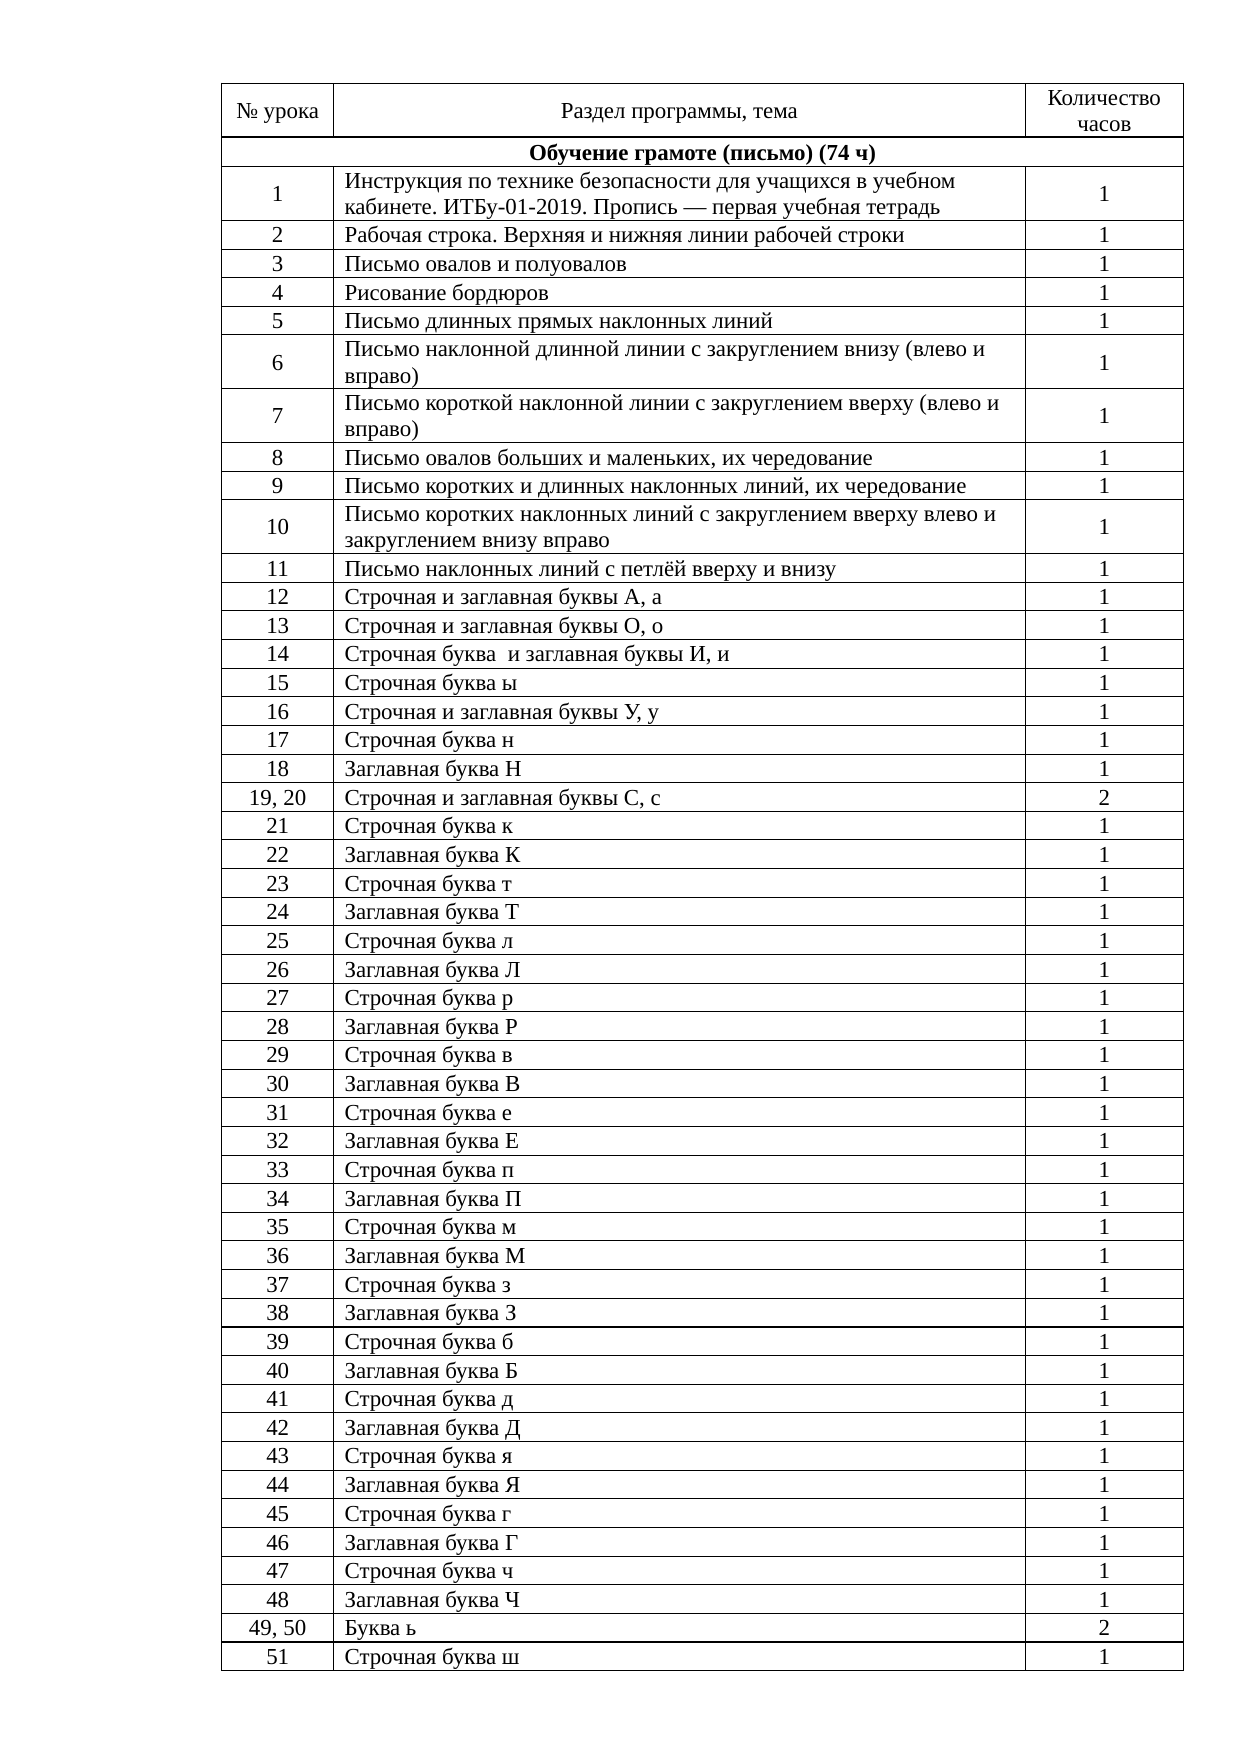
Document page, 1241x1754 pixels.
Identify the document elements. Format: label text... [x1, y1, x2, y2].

table_cell 1 [1026, 1299, 1183, 1326]
table_cell Строчная буква я [334, 1442, 1025, 1469]
table_header Раздел программы, тема [334, 84, 1025, 136]
table_cell 28 [222, 1012, 333, 1040]
table_cell 1 [1026, 472, 1183, 499]
table_cell 29 [222, 1041, 333, 1068]
table_cell Строчная и заглавная буквы О, о [334, 611, 1025, 639]
table_cell Заглавная буква П [334, 1184, 1025, 1212]
table_cell 51 [222, 1643, 333, 1670]
table_cell Заглавная буква Г [334, 1528, 1025, 1556]
table_cell 1 [1026, 1385, 1183, 1412]
table_cell Заглавная буква Ч [334, 1585, 1025, 1613]
table_cell 1 [1026, 167, 1183, 220]
table_cell 1 [1026, 840, 1183, 868]
table_cell 46 [222, 1528, 333, 1556]
table_cell Строчная буква р [334, 984, 1025, 1011]
table_cell 33 [222, 1156, 333, 1183]
table_cell Заглавная буква Д [334, 1413, 1025, 1441]
table_cell 1 [1026, 250, 1183, 277]
table_cell 3 [222, 250, 333, 277]
table_cell 4 [222, 278, 333, 306]
table_cell 31 [222, 1098, 333, 1126]
table_cell Письмо наклонной длинной линии с закруглением внизу (влево и вправо) [334, 335, 1025, 388]
table_cell 14 [222, 640, 333, 667]
table_cell Строчная буква н [334, 726, 1025, 753]
table_cell 1 [1026, 1585, 1183, 1613]
table_cell 27 [222, 984, 333, 1011]
table_cell Инструкция по технике безопасности для учащихся в учебном кабинете. ИТБу-01-2019. Пропись — первая учебная тетрадь [334, 167, 1025, 220]
table_cell 1 [1026, 307, 1183, 334]
table_cell 1 [1026, 1184, 1183, 1212]
table_cell 1 [1026, 669, 1183, 696]
table_cell Письмо наклонных линий с петлёй вверху и внизу [334, 554, 1025, 582]
table_cell Рабочая строка. Верхняя и нижняя линии рабочей строки [334, 221, 1025, 248]
table_cell 18 [222, 755, 333, 782]
table_cell 2 [1026, 783, 1183, 811]
table_cell 16 [222, 697, 333, 725]
table_cell 23 [222, 869, 333, 897]
table_cell 1 [1026, 1213, 1183, 1240]
table_cell 1 [1026, 500, 1183, 553]
table_cell 1 [1026, 278, 1183, 306]
table_cell 34 [222, 1184, 333, 1212]
table_cell 35 [222, 1213, 333, 1240]
table_cell 40 [222, 1356, 333, 1384]
table_cell 1 [1026, 1098, 1183, 1126]
table_cell 17 [222, 726, 333, 753]
table_cell Строчная буква т [334, 869, 1025, 897]
table_cell Заглавная буква Н [334, 755, 1025, 782]
table_cell 1 [1026, 1041, 1183, 1068]
table_cell 48 [222, 1585, 333, 1613]
table_cell 43 [222, 1442, 333, 1469]
table_cell 19, 20 [222, 783, 333, 811]
table_cell Письмо коротких наклонных линий с закруглением вверху влево и закруглением внизу вправо [334, 500, 1025, 553]
table_cell 41 [222, 1385, 333, 1412]
table_cell 1 [222, 167, 333, 220]
table_cell Заглавная буква Р [334, 1012, 1025, 1040]
table_cell 39 [222, 1328, 333, 1355]
table_cell 49, 50 [222, 1614, 333, 1641]
table_cell Строчная буква ш [334, 1643, 1025, 1670]
table_cell 2 [1026, 1614, 1183, 1641]
table_cell Заглавная буква З [334, 1299, 1025, 1326]
table_cell 1 [1026, 1471, 1183, 1498]
table_cell 36 [222, 1241, 333, 1269]
table_cell Строчная буква к [334, 812, 1025, 839]
table_cell 1 [1026, 389, 1183, 442]
table_cell 1 [1026, 443, 1183, 471]
table_cell Строчная буква и заглавная буквы И, и [334, 640, 1025, 667]
table_cell 1 [1026, 898, 1183, 925]
table_cell 1 [1026, 1499, 1183, 1527]
table_cell 1 [1026, 1070, 1183, 1097]
table_cell Строчная буква б [334, 1328, 1025, 1355]
table_cell Строчная и заглавная буквы А, а [334, 583, 1025, 610]
table_cell Строчная буква п [334, 1156, 1025, 1183]
table_cell 2 [222, 221, 333, 248]
table_cell 22 [222, 840, 333, 868]
table_cell Строчная буква е [334, 1098, 1025, 1126]
table_cell 42 [222, 1413, 333, 1441]
table_cell 5 [222, 307, 333, 334]
table_cell 1 [1026, 1557, 1183, 1584]
table_cell 9 [222, 472, 333, 499]
table_cell 1 [1026, 583, 1183, 610]
table_cell Рисование бордюров [334, 278, 1025, 306]
table_cell 1 [1026, 1012, 1183, 1040]
table_cell 1 [1026, 554, 1183, 582]
table_cell 26 [222, 955, 333, 983]
table_cell 37 [222, 1270, 333, 1298]
table_cell Заглавная буква Е [334, 1127, 1025, 1154]
table_cell 30 [222, 1070, 333, 1097]
table_cell 1 [1026, 1356, 1183, 1384]
table_cell 1 [1026, 1528, 1183, 1556]
table_cell Письмо короткой наклонной линии с закруглением вверху (влево и вправо) [334, 389, 1025, 442]
table_cell 45 [222, 1499, 333, 1527]
table_cell 1 [1026, 335, 1183, 388]
table_cell 10 [222, 500, 333, 553]
table_cell Строчная буква ч [334, 1557, 1025, 1584]
table_cell 1 [1026, 1241, 1183, 1269]
table_cell 13 [222, 611, 333, 639]
table_cell Заглавная буква М [334, 1241, 1025, 1269]
table_cell 1 [1026, 1127, 1183, 1154]
table_cell 1 [1026, 812, 1183, 839]
table_cell 1 [1026, 1413, 1183, 1441]
table_header Количество часов [1026, 84, 1183, 136]
table_cell 1 [1026, 926, 1183, 954]
table_cell Письмо овалов и полуовалов [334, 250, 1025, 277]
table_cell Заглавная буква Л [334, 955, 1025, 983]
table_cell 7 [222, 389, 333, 442]
table_cell 1 [1026, 955, 1183, 983]
table_cell Письмо овалов больших и маленьких, их чередование [334, 443, 1025, 471]
table_cell 44 [222, 1471, 333, 1498]
table_cell 1 [1026, 869, 1183, 897]
table_cell 6 [222, 335, 333, 388]
table_cell Буква ь [334, 1614, 1025, 1641]
table_cell 12 [222, 583, 333, 610]
table_header № урока [222, 84, 333, 136]
table_cell Строчная буква л [334, 926, 1025, 954]
table_cell Строчная буква в [334, 1041, 1025, 1068]
table_cell 1 [1026, 697, 1183, 725]
table_cell 25 [222, 926, 333, 954]
table_cell Строчная и заглавная буквы У, у [334, 697, 1025, 725]
table_cell 15 [222, 669, 333, 696]
table_cell 32 [222, 1127, 333, 1154]
table_cell Письмо длинных прямых наклонных линий [334, 307, 1025, 334]
table_cell 1 [1026, 221, 1183, 248]
table_cell Строчная буква г [334, 1499, 1025, 1527]
table_cell 1 [1026, 755, 1183, 782]
table_cell Заглавная буква Б [334, 1356, 1025, 1384]
table_cell 1 [1026, 611, 1183, 639]
table_cell 1 [1026, 984, 1183, 1011]
table_cell 1 [1026, 1442, 1183, 1469]
table_cell 1 [1026, 1328, 1183, 1355]
table_cell Обучение грамоте (письмо) (74 ч) [222, 138, 1183, 166]
table_cell 1 [1026, 1156, 1183, 1183]
table_cell 11 [222, 554, 333, 582]
table_cell Заглавная буква В [334, 1070, 1025, 1097]
table_cell Строчная и заглавная буквы С, с [334, 783, 1025, 811]
table_cell 47 [222, 1557, 333, 1584]
table_cell 1 [1026, 1643, 1183, 1670]
table_cell 1 [1026, 726, 1183, 753]
table_cell 1 [1026, 640, 1183, 667]
table_cell Строчная буква ы [334, 669, 1025, 696]
table_cell Заглавная буква К [334, 840, 1025, 868]
table_cell 1 [1026, 1270, 1183, 1298]
table_cell Строчная буква з [334, 1270, 1025, 1298]
table_cell 24 [222, 898, 333, 925]
table_cell Строчная буква д [334, 1385, 1025, 1412]
table_cell 38 [222, 1299, 333, 1326]
table_cell Строчная буква м [334, 1213, 1025, 1240]
table_cell Заглавная буква Т [334, 898, 1025, 925]
table_cell Заглавная буква Я [334, 1471, 1025, 1498]
table_cell Письмо коротких и длинных наклонных линий, их чередование [334, 472, 1025, 499]
table_cell 8 [222, 443, 333, 471]
table_cell 21 [222, 812, 333, 839]
